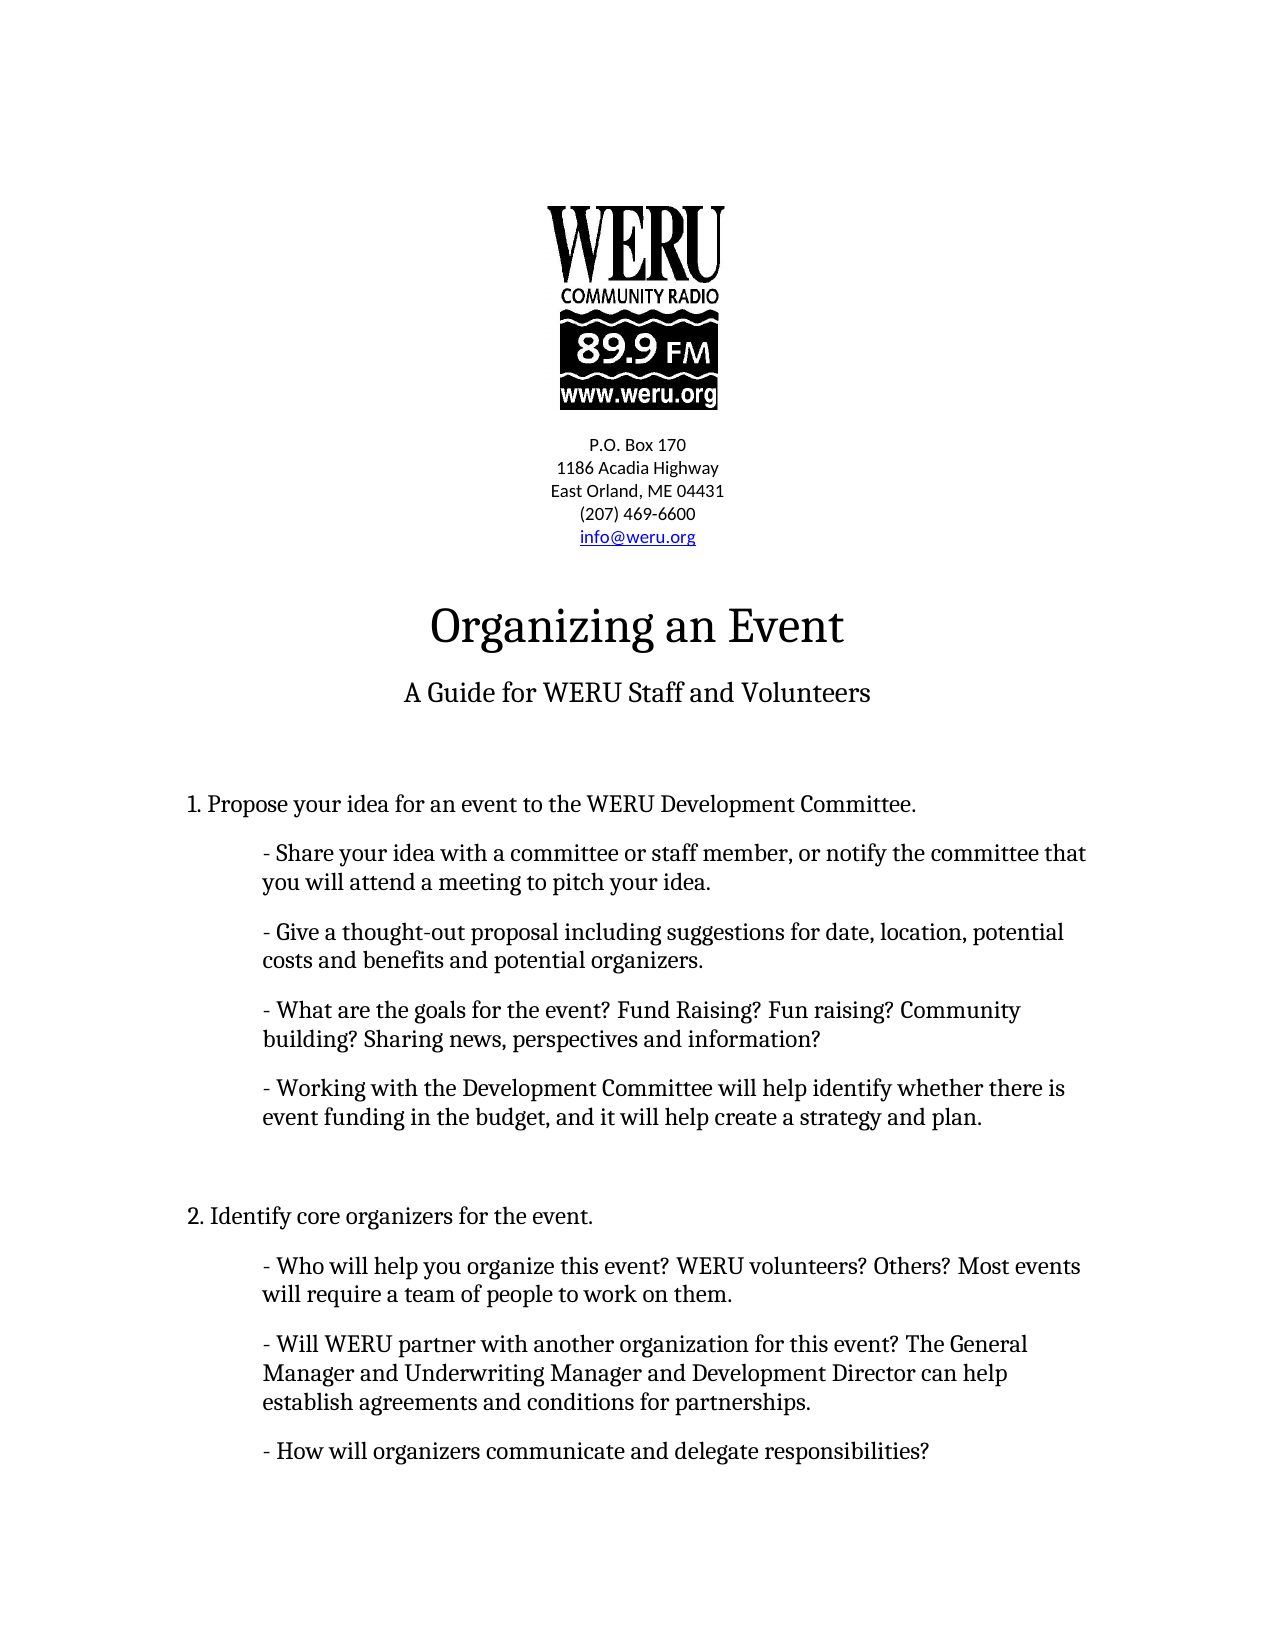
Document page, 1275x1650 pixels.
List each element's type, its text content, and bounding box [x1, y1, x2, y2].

text (207) 469-6600 [187, 502, 1087, 525]
text - Share your idea with a committee or staff member, or notify the committee that you will attend a meeting to pitch your idea. [262, 839, 1087, 897]
text - How will organizers communicate and delegate responsibilities? [262, 1437, 1087, 1466]
text - Who will help you organize this event? WERU volunteers? Others? Most events will require a team of people to work on them. [262, 1252, 1087, 1309]
text 1186 Acadia Highway [187, 456, 1087, 479]
text 1. Propose your idea for an event to the WERU Development Committee. [187, 789, 1087, 818]
text info@weru.org [187, 525, 1087, 548]
text - Give a thought-out proposal including suggestions for date, location, potential costs and benefits and potential organizers. [262, 917, 1087, 975]
text 2. Identify core organizers for the event. [187, 1202, 1087, 1231]
text - Working with the Development Committee will help identify whether there is event funding in the budget, and it will help create a strategy and plan. [262, 1074, 1087, 1132]
picture [542, 199, 733, 413]
text - Will WERU partner with another organization for this event? The General Manager and Underwriting Manager and Development Director can help establish agreements and conditions for partnerships. [262, 1330, 1087, 1416]
text - What are the goals for the event? Fund Raising? Fun raising? Community building? Sharing news, perspectives and information? [262, 996, 1087, 1053]
text Organizing an Event [187, 598, 1087, 655]
text P.O. Box 170 [187, 433, 1087, 456]
text A Guide for WERU Staff and Volunteers [187, 676, 1087, 709]
text East Orland, ME 04431 [187, 479, 1087, 502]
